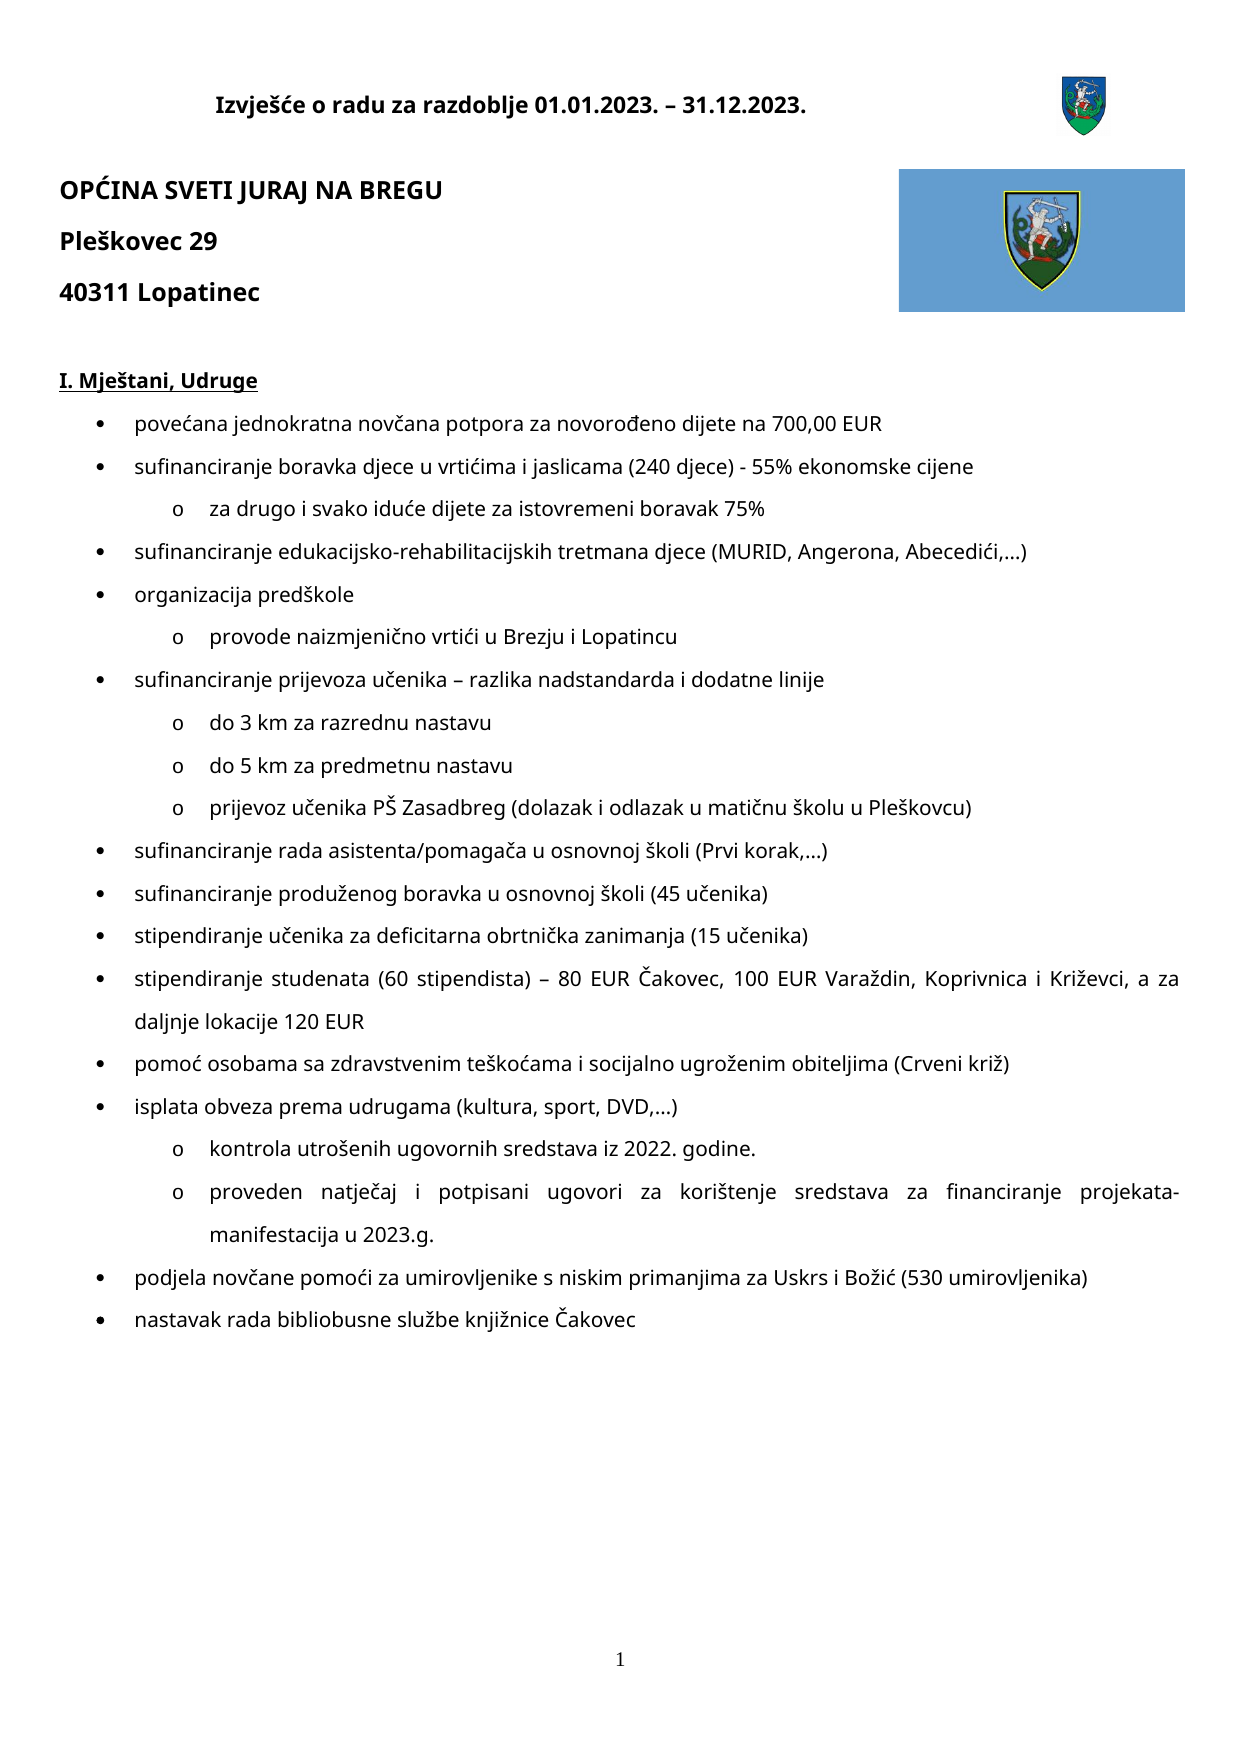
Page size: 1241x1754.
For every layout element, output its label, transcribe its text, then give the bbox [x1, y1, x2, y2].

list nastavak rada bibliobusne službe knjižnice Čakovec [97, 1305, 1181, 1334]
list do 5 km za predmetnu nastavu [172, 751, 1181, 779]
list kontrola utrošenih ugovornih sredstava iz 2022. godine. [172, 1134, 1181, 1163]
list prijevoz učenika PŠ Zasadbreg (dolazak i odlazak u matičnu školu u Pleškovcu) [172, 793, 1181, 822]
list podjela novčane pomoći za umirovljenike s niskim primanjima za Uskrs i Božić (530 umirovljenika) [97, 1263, 1181, 1291]
table_header OPĆINA SVETI JURAJ NA BREGU Pleškovec 29 40311 Lopatinec [48, 170, 871, 324]
list sufinanciranje boravka djece u vrtićima i jaslicama (240 djece) - 55% ekonomske cijene [97, 452, 1181, 480]
list do 3 km za razrednu nastavu [172, 708, 1181, 736]
list stipendiranje učenika za deficitarna obrtnička zanimanja (15 učenika) [97, 922, 1181, 950]
list sufinanciranje rada asistenta/pomagača u osnovnoj školi (Prvi korak,…) [97, 836, 1181, 865]
list provode naizmjenično vrtići u Brezju i Lopatincu [172, 622, 1181, 651]
list proveden natječaj i potpisani ugovori za korištenje sredstava za financiranje projekata-manifestacija u 2023.g. [172, 1177, 1181, 1248]
list organizacija predškole [97, 580, 1181, 608]
list sufinanciranje edukacijsko-rehabilitacijskih tretmana djece (MURID, Angerona, Abecedići,…) [97, 537, 1181, 566]
picture [1055, 73, 1112, 136]
list isplata obveza prema udrugama (kultura, sport, DVD,…) [97, 1092, 1181, 1120]
picture [898, 169, 1185, 312]
list stipendiranje studenata (60 stipendista) – 80 EUR Čakovec, 100 EUR Varaždin, Koprivnica i Križevci, a za daljnje lokacije 120 EUR [97, 964, 1181, 1035]
text I. Mještani, Udruge [59, 367, 1181, 395]
list povećana jednokratna novčana potpora za novorođeno dijete na 700,00 EUR [97, 409, 1181, 438]
table_header [871, 170, 1196, 324]
list pomoć osobama sa zdravstvenim teškoćama i socijalno ugroženim obiteljima (Crveni križ) [97, 1049, 1181, 1078]
list za drugo i svako iduće dijete za istovremeni boravak 75% [172, 494, 1181, 523]
list sufinanciranje produženog boravka u osnovnoj školi (45 učenika) [97, 879, 1181, 907]
list sufinanciranje prijevoza učenika – razlika nadstandarda i dodatne linije [97, 665, 1181, 694]
